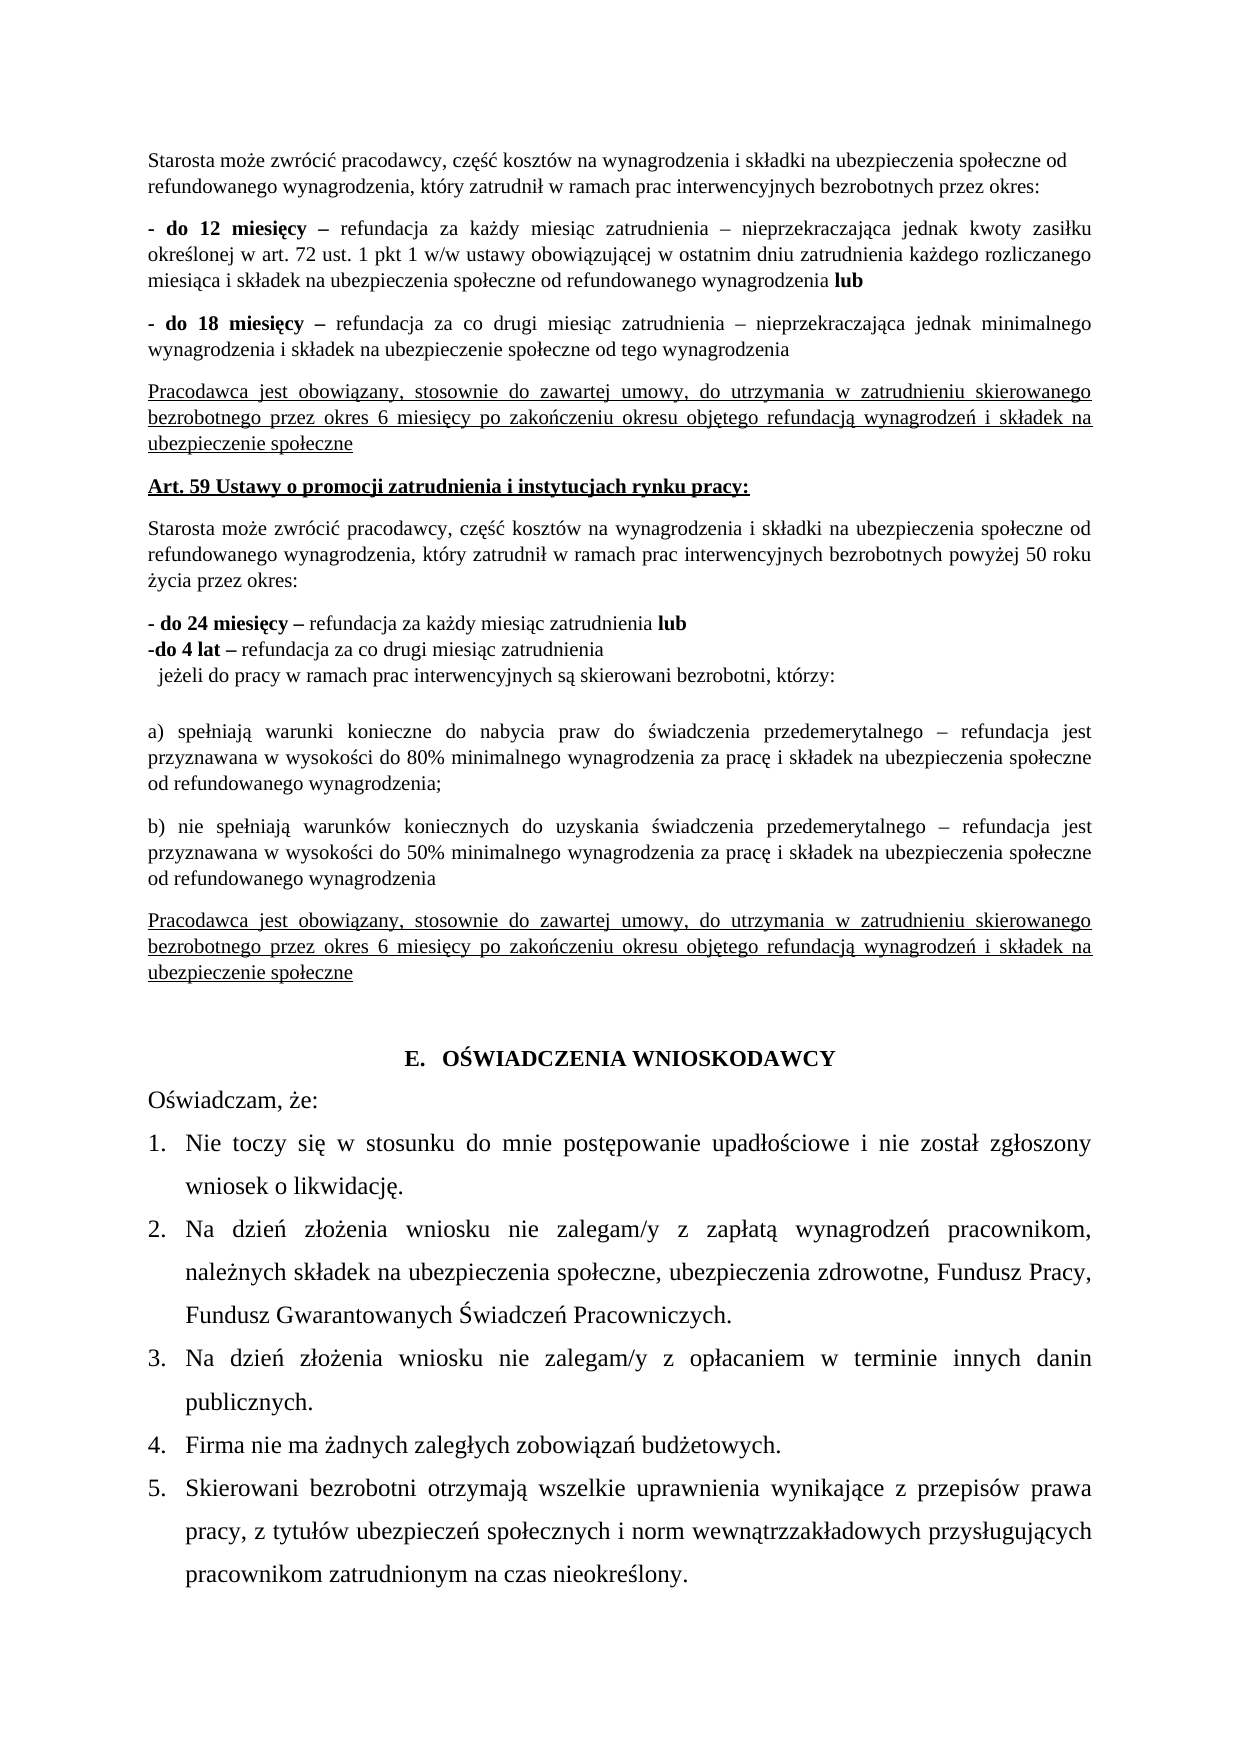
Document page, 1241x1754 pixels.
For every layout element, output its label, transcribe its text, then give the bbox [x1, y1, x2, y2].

text - do 18 miesięcy – refundacja za co drugi miesiąc zatrudnienia – nieprzekraczająca jednak minimalnego wynagrodzenia i składek na ubezpieczenie społeczne od tego wynagrodzenia [148, 311, 1093, 361]
list OŚWIADCZENIA WNIOSKODAWCY [148, 1045, 1093, 1072]
text Starosta może zwrócić pracodawcy, część kosztów na wynagrodzenia i składki na ubezpieczenia społeczne od refundowanego wynagrodzenia, który zatrudnił w ramach prac interwencyjnych bezrobotnych powyżej 50 roku życia przez okres: [148, 516, 1093, 592]
list Nie toczy się w stosunku do mnie postępowanie upadłościowe i nie został zgłoszony wniosek o likwidację. [148, 1128, 1093, 1200]
text jeżeli do pracy w ramach prac interwencyjnych są skierowani bezrobotni, którzy: [148, 663, 1093, 687]
list Firma nie ma żadnych zaległych zobowiązań budżetowych. [148, 1430, 1093, 1458]
text Pracodawca jest obowiązany, stosownie do zawartej umowy, do utrzymania w zatrudnieniu skierowanego bezrobotnego przez okres 6 miesięcy po zakończeniu okresu objętego refundacją wynagrodzeń i składek na ubezpieczenie społeczne [148, 427, 1093, 455]
text Pracodawca jest obowiązany, stosownie do zawartej umowy, do utrzymania w zatrudnieniu skierowanego bezrobotnego przez okres 6 miesięcy po zakończeniu okresu objętego refundacją wynagrodzeń i składek na ubezpieczenie społeczne [148, 379, 1093, 426]
text Pracodawca jest obowiązany, stosownie do zawartej umowy, do utrzymania w zatrudnieniu skierowanego bezrobotnego przez okres 6 miesięcy po zakończeniu okresu objętego refundacją wynagrodzeń i składek na ubezpieczenie społeczne [148, 908, 1093, 955]
list Na dzień złożenia wniosku nie zalegam/y z zapłatą wynagrodzeń pracownikom, należnych składek na ubezpieczenia społeczne, ubezpieczenia zdrowotne, Fundusz Pracy, Fundusz Gwarantowanych Świadczeń Pracowniczych. [148, 1214, 1093, 1329]
text -do 4 lat – refundacja za co drugi miesiąc zatrudnienia [148, 637, 1093, 661]
text a) spełniają warunki konieczne do nabycia praw do świadczenia przedemerytalnego – refundacja jest przyznawana w wysokości do 80% minimalnego wynagrodzenia za pracę i składek na ubezpieczenia społeczne od refundowanego wynagrodzenia; [148, 719, 1093, 795]
text Starosta może zwrócić pracodawcy, część kosztów na wynagrodzenia i składki na ubezpieczenia społeczne od refundowanego wynagrodzenia, który zatrudnił w ramach prac interwencyjnych bezrobotnych przez okres: [148, 148, 1093, 198]
text - do 12 miesięcy – refundacja za każdy miesiąc zatrudnienia – nieprzekraczająca jednak kwoty zasiłku określonej w art. 72 ust. 1 pkt 1 w/w ustawy obowiązującej w ostatnim dniu zatrudnienia każdego rozliczanego miesiąca i składek na ubezpieczenia społeczne od refundowanego wynagrodzenia lub [148, 216, 1093, 292]
text Pracodawca jest obowiązany, stosownie do zawartej umowy, do utrzymania w zatrudnieniu skierowanego bezrobotnego przez okres 6 miesięcy po zakończeniu okresu objętego refundacją wynagrodzeń i składek na ubezpieczenie społeczne [148, 956, 1093, 984]
text Oświadczam, że: [148, 1085, 1093, 1113]
text Art. 59 Ustawy o promocji zatrudnienia i instytucjach rynku pracy: [148, 474, 1093, 498]
text b) nie spełniają warunków koniecznych do uzyskania świadczenia przedemerytalnego – refundacja jest przyznawana w wysokości do 50% minimalnego wynagrodzenia za pracę i składek na ubezpieczenia społeczne od refundowanego wynagrodzenia [148, 814, 1093, 889]
text - do 24 miesięcy – refundacja za każdy miesiąc zatrudnienia lub [148, 611, 1093, 635]
list Na dzień złożenia wniosku nie zalegam/y z opłacaniem w terminie innych danin publicznych. [148, 1343, 1093, 1415]
list Skierowani bezrobotni otrzymają wszelkie uprawnienia wynikające z przepisów prawa pracy, z tytułów ubezpieczeń społecznych i norm wewnątrzzakładowych przysługujących pracownikom zatrudnionym na czas nieokreślony. [148, 1473, 1093, 1588]
